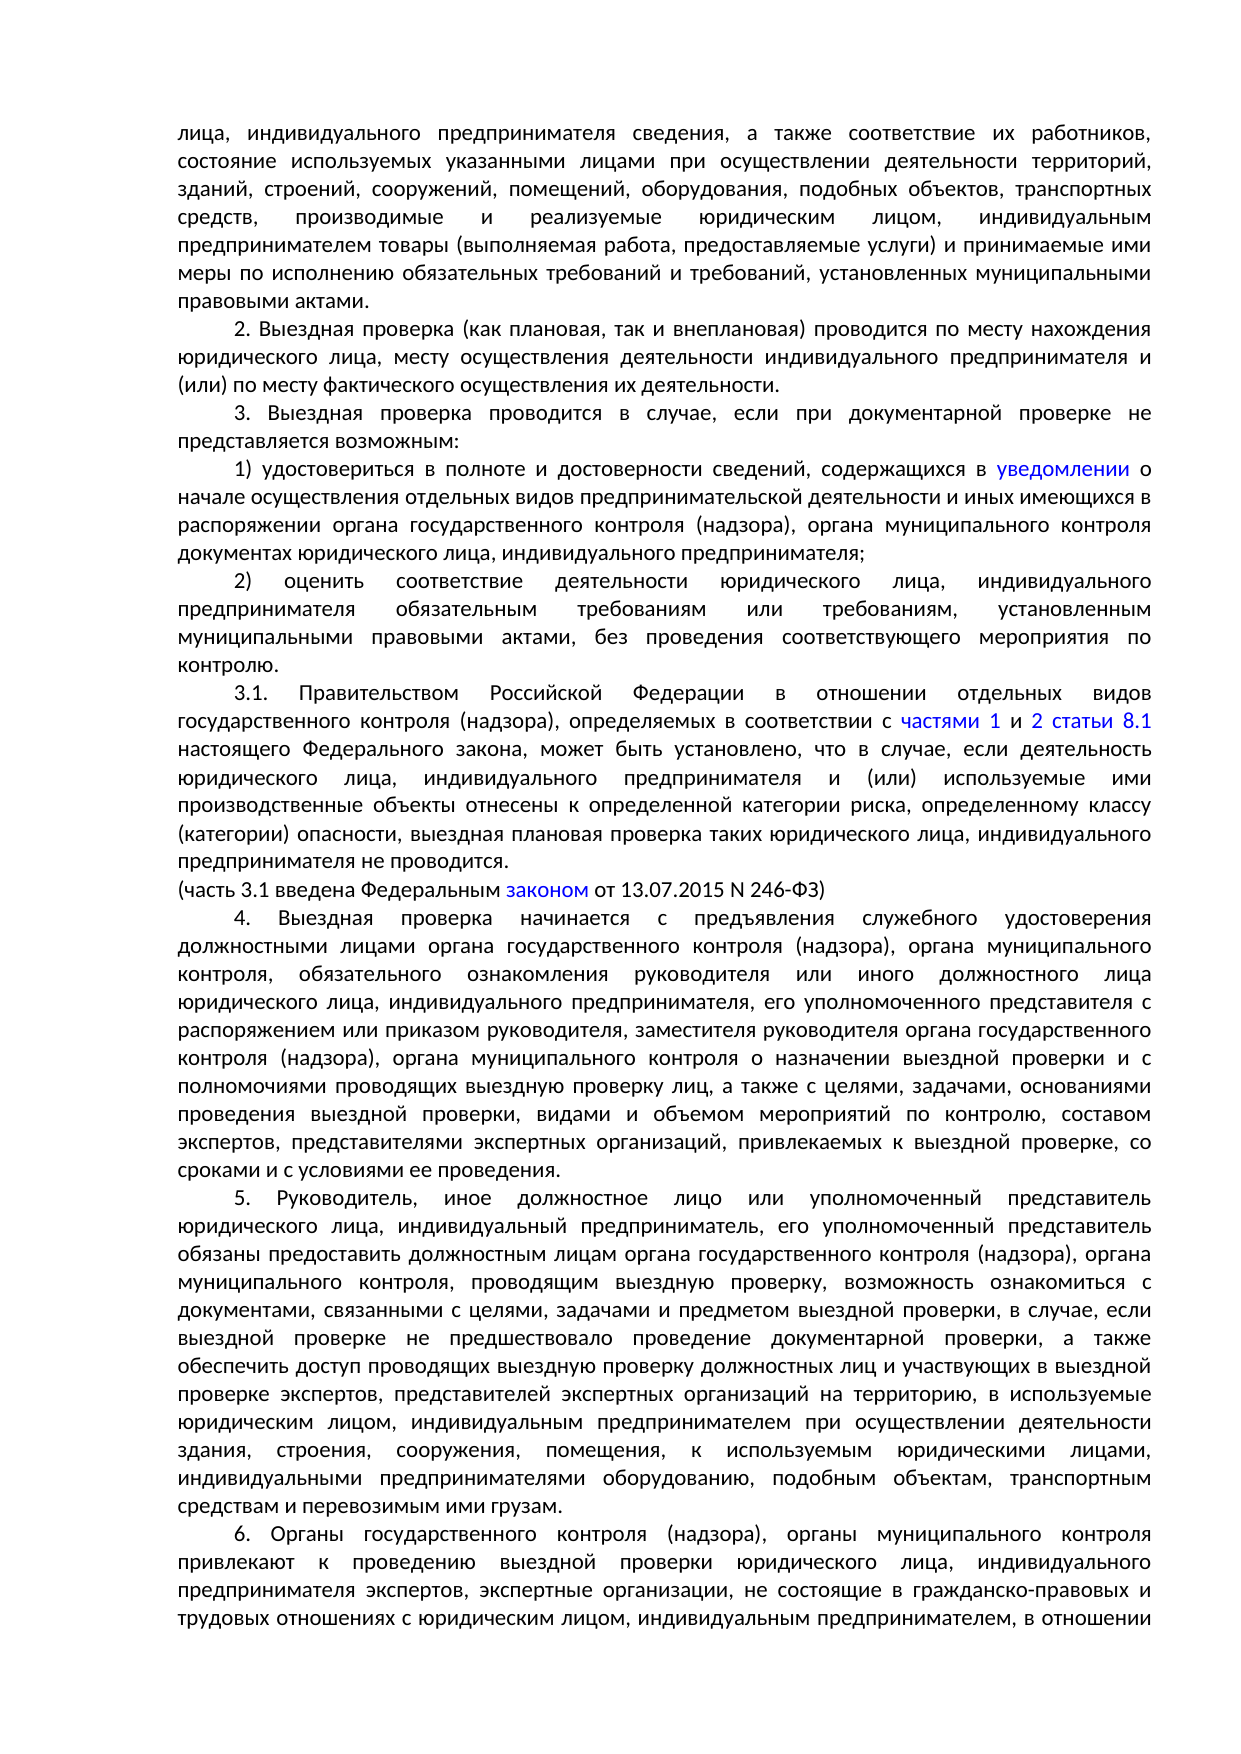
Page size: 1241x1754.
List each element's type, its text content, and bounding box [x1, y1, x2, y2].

text 3.1. Правительством Российской Федерации в отношении отдельных видов государственного контроля (надзора), определяемых в соответствии с частями 1 и 2 статьи 8.1 настоящего Федерального закона, может быть установлено, что в случае, если деятельность юридического лица, индивидуального предпринимателя и (или) используемые ими производственные объекты отнесены к определенной категории риска, определенному классу (категории) опасности, выездная плановая проверка таких юридического лица, индивидуального предпринимателя не проводится. [177, 678, 1152, 875]
text 3. Выездная проверка проводится в случае, если при документарной проверке не представляется возможным: [177, 398, 1152, 454]
text 2) оценить соответствие деятельности юридического лица, индивидуального предпринимателя обязательным требованиям или требованиям, установленным муниципальными правовыми актами, без проведения соответствующего мероприятия по контролю. [177, 566, 1152, 678]
text 1) удостовериться в полноте и достоверности сведений, содержащихся в уведомлении о начале осуществления отдельных видов предпринимательской деятельности и иных имеющихся в распоряжении органа государственного контроля (надзора), органа муниципального контроля документах юридического лица, индивидуального предпринимателя; [177, 454, 1152, 566]
text 4. Выездная проверка начинается с предъявления служебного удостоверения должностными лицами органа государственного контроля (надзора), органа муниципального контроля, обязательного ознакомления руководителя или иного должностного лица юридического лица, индивидуального предпринимателя, его уполномоченного представителя с распоряжением или приказом руководителя, заместителя руководителя органа государственного контроля (надзора), органа муниципального контроля о назначении выездной проверки и с полномочиями проводящих выездную проверку лиц, а также с целями, задачами, основаниями проведения выездной проверки, видами и объемом мероприятий по контролю, составом экспертов, представителями экспертных организаций, привлекаемых к выездной проверке, со сроками и с условиями ее проведения. [177, 903, 1152, 1183]
text 5. Руководитель, иное должностное лицо или уполномоченный представитель юридического лица, индивидуальный предприниматель, его уполномоченный представитель обязаны предоставить должностным лицам органа государственного контроля (надзора), органа муниципального контроля, проводящим выездную проверку, возможность ознакомиться с документами, связанными с целями, задачами и предметом выездной проверки, в случае, если выездной проверке не предшествовало проведение документарной проверки, а также обеспечить доступ проводящих выездную проверку должностных лиц и участвующих в выездной проверке экспертов, представителей экспертных организаций на территорию, в используемые юридическим лицом, индивидуальным предпринимателем при осуществлении деятельности здания, строения, сооружения, помещения, к используемым юридическими лицами, индивидуальными предпринимателями оборудованию, подобным объектам, транспортным средствам и перевозимым ими грузам. [177, 1183, 1152, 1519]
text 2. Выездная проверка (как плановая, так и внеплановая) проводится по месту нахождения юридического лица, месту осуществления деятельности индивидуального предпринимателя и (или) по месту фактического осуществления их деятельности. [177, 314, 1152, 398]
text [177, 1519, 1152, 1631]
text (часть 3.1 введена Федеральным законом от 13.07.2015 N 246-ФЗ) [177, 875, 1152, 903]
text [177, 118, 1152, 314]
